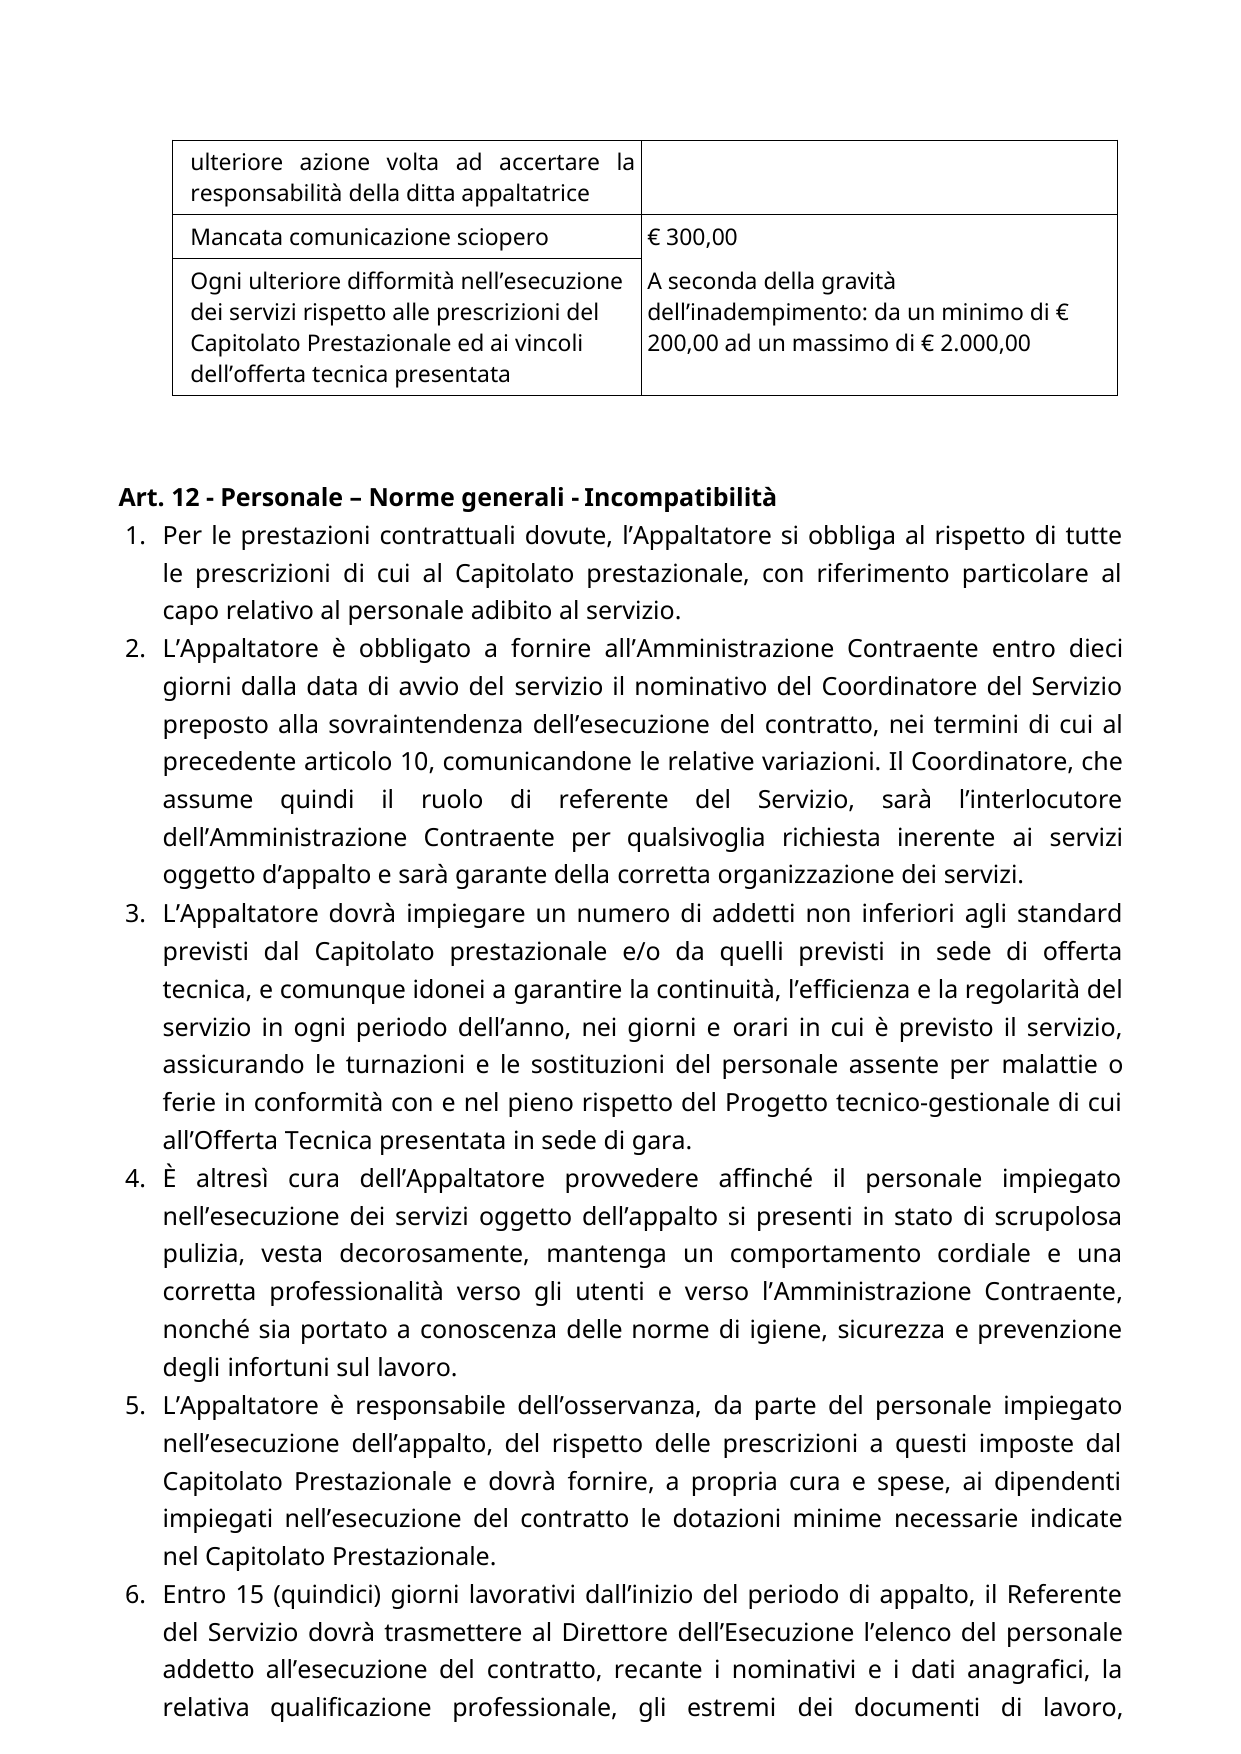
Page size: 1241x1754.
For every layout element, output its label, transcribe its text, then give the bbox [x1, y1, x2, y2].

subtitle Art. 12 - Personale – Norme generali - Incompatibilità [118, 480, 1146, 514]
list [125, 1577, 1124, 1724]
table_cell Ogni ulteriore difformità nell’esecuzione dei servizi rispetto alle prescrizioni del Capitolato Prestazionale ed ai vincoli dell’offerta tecnica presentata [173, 259, 641, 395]
list L’Appaltatore dovrà impiegare un numero di addetti non inferiori agli standard previsti dal Capitolato prestazionale e/o da quelli previsti in sede di offerta tecnica, e comunque idonei a garantire la continuità, l’efficienza e la regolarità del servizio in ogni periodo dell’anno, nei giorni e orari in cui è previsto il servizio, assicurando le turnazioni e le sostituzioni del personale assente per malattie o ferie in conformità con e nel pieno rispetto del Progetto tecnico-gestionale di cui all’Offerta Tecnica presentata in sede di gara. [125, 896, 1123, 1156]
table_cell Mancata comunicazione sciopero [173, 215, 641, 258]
list L’Appaltatore è obbligato a fornire all’Amministrazione Contraente entro dieci giorni dalla data di avvio del servizio il nominativo del Coordinatore del Servizio preposto alla sovraintendenza dell’esecuzione del contratto, nei termini di cui al precedente articolo 10, comunicandone le relative variazioni. Il Coordinatore, che assume quindi il ruolo di referente del Servizio, sarà l’interlocutore dell’Amministrazione Contraente per qualsivoglia richiesta inerente ai servizi oggetto d’appalto e sarà garante della corretta organizzazione dei servizi. [125, 631, 1123, 891]
list L’Appaltatore è responsabile dell’osservanza, da parte del personale impiegato nell’esecuzione dell’appalto, del rispetto delle prescrizioni a questi imposte dal Capitolato Prestazionale e dovrà fornire, a propria cura e spese, ai dipendenti impiegati nell’esecuzione del contratto le dotazioni minime necessarie indicate nel Capitolato Prestazionale. [125, 1388, 1122, 1573]
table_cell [173, 141, 641, 214]
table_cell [642, 141, 1117, 214]
list È altresì cura dell’Appaltatore provvedere affinché il personale impiegato nell’esecuzione dei servizi oggetto dell’appalto si presenti in stato di scrupolosa pulizia, vesta decorosamente, mantenga un comportamento cordiale e una corretta professionalità verso gli utenti e verso l’Amministrazione Contraente, nonché sia portato a conoscenza delle norme di igiene, sicurezza e prevenzione degli infortuni sul lavoro. [125, 1161, 1123, 1383]
table_cell € 300,00 [642, 215, 1117, 258]
table_cell A seconda della gravità dell’inadempimento: da un minimo di € 200,00 ad un massimo di € 2.000,00 [642, 258, 1117, 395]
list Per le prestazioni contrattuali dovute, l’Appaltatore si obbliga al rispetto di tutte le prescrizioni di cui al Capitolato prestazionale, con riferimento particolare al capo relativo al personale adibito al servizio. [125, 517, 1122, 627]
